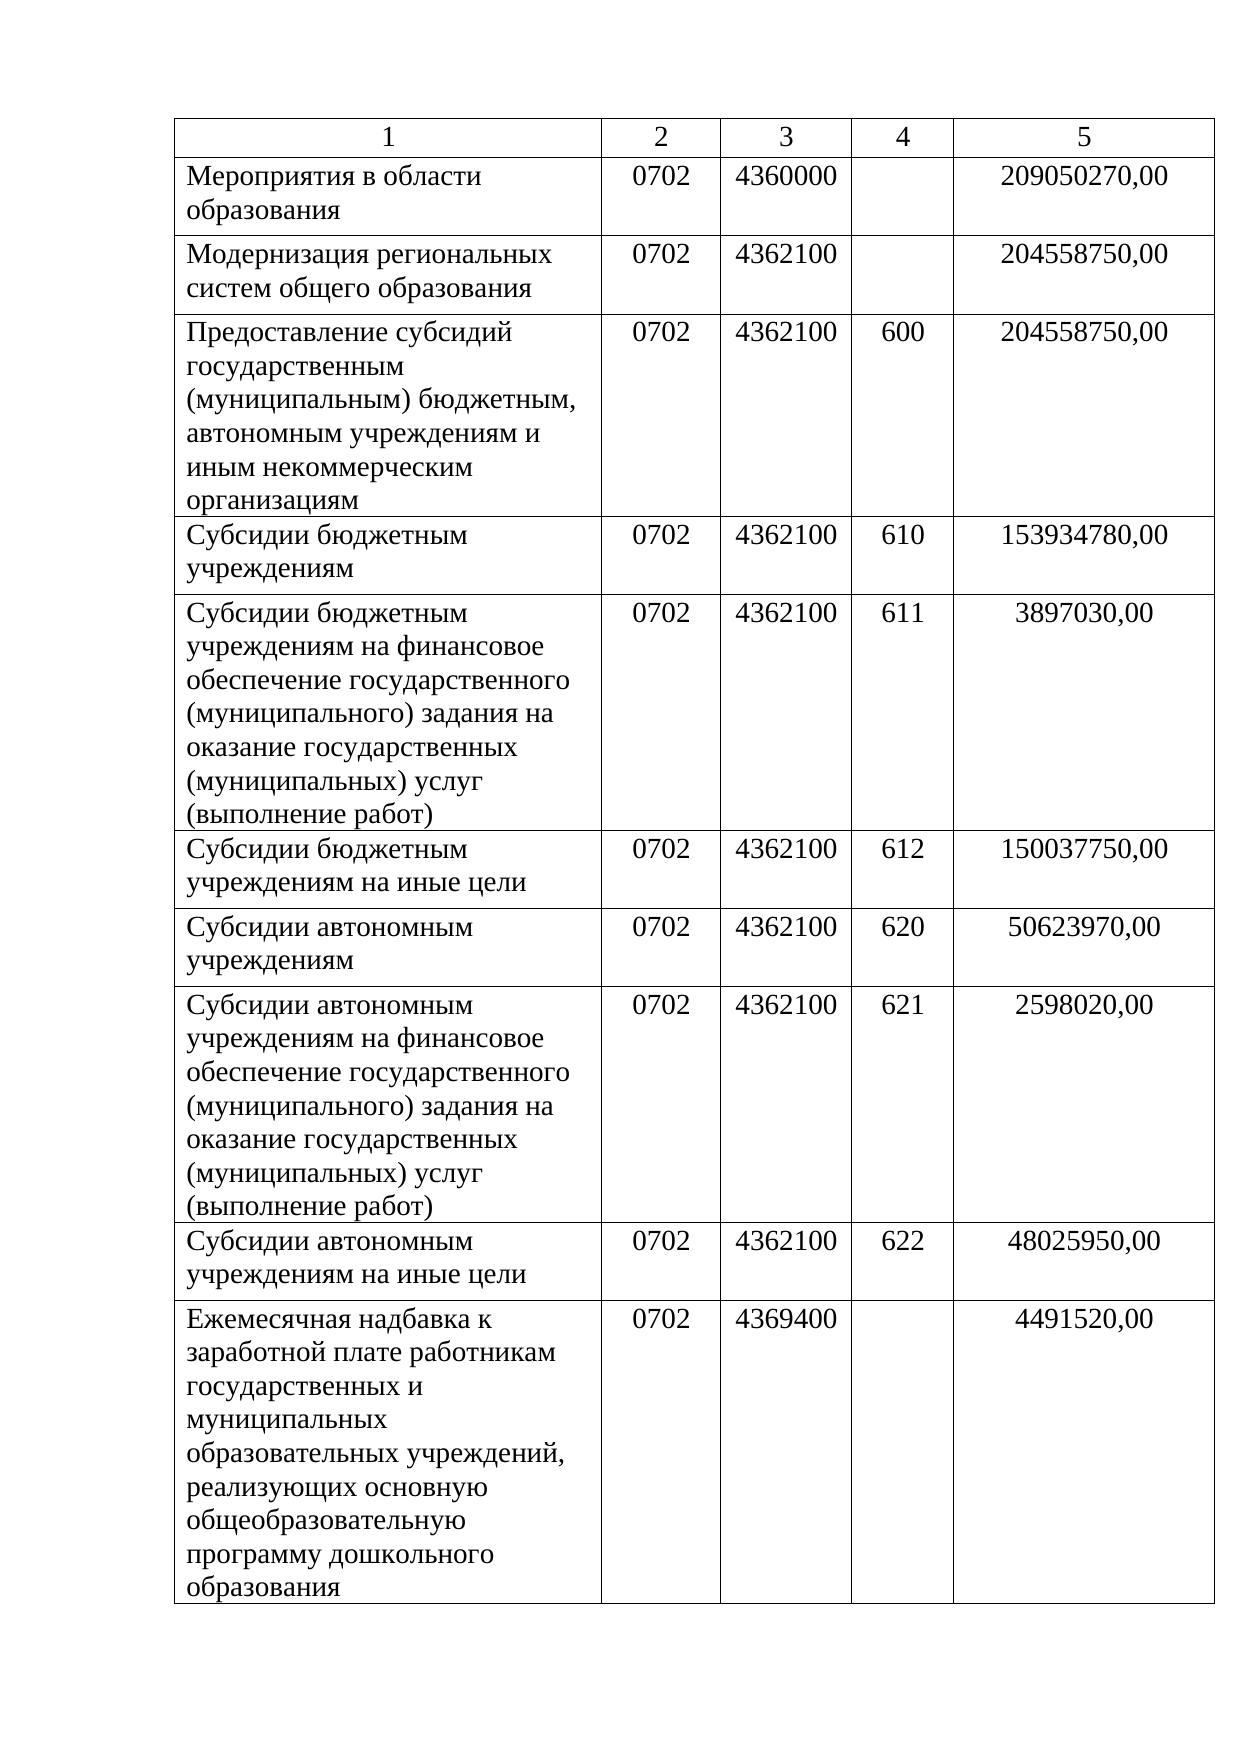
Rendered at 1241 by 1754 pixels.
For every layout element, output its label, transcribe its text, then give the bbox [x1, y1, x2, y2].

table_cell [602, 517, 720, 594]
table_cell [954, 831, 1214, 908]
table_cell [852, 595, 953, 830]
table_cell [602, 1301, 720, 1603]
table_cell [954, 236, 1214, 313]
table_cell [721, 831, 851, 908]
table_cell Модернизация региональных систем общего образования [175, 236, 601, 313]
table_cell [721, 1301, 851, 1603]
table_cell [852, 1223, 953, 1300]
table_cell 209050270,00 [954, 158, 1214, 235]
table_header 4 [852, 119, 953, 157]
table_cell 0702 [602, 158, 720, 235]
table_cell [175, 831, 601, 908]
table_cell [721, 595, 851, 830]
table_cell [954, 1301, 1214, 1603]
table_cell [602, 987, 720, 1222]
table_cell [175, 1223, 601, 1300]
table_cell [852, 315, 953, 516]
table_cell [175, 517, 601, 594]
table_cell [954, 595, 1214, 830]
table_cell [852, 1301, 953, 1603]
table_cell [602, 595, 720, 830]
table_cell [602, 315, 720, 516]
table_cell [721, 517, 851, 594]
table_header 1 [175, 119, 601, 157]
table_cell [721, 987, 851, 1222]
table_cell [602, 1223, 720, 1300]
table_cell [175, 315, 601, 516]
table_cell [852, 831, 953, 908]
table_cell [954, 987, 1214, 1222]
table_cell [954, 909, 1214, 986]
table_cell 0702 [602, 236, 720, 313]
table_cell [852, 158, 953, 235]
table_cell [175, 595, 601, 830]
table_cell 4362100 [721, 236, 851, 313]
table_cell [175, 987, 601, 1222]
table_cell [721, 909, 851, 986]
table_cell 4360000 [721, 158, 851, 235]
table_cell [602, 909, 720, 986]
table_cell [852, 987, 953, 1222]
table_header 2 [602, 119, 720, 157]
table_cell Мероприятия в области образования [175, 158, 601, 235]
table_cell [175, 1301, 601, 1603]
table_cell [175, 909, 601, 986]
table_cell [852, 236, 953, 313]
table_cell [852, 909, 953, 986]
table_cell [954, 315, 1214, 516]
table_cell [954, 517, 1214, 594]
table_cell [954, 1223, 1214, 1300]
table_header 3 [721, 119, 851, 157]
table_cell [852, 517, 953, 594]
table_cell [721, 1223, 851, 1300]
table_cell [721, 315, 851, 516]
table_header 5 [954, 119, 1214, 157]
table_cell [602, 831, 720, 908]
